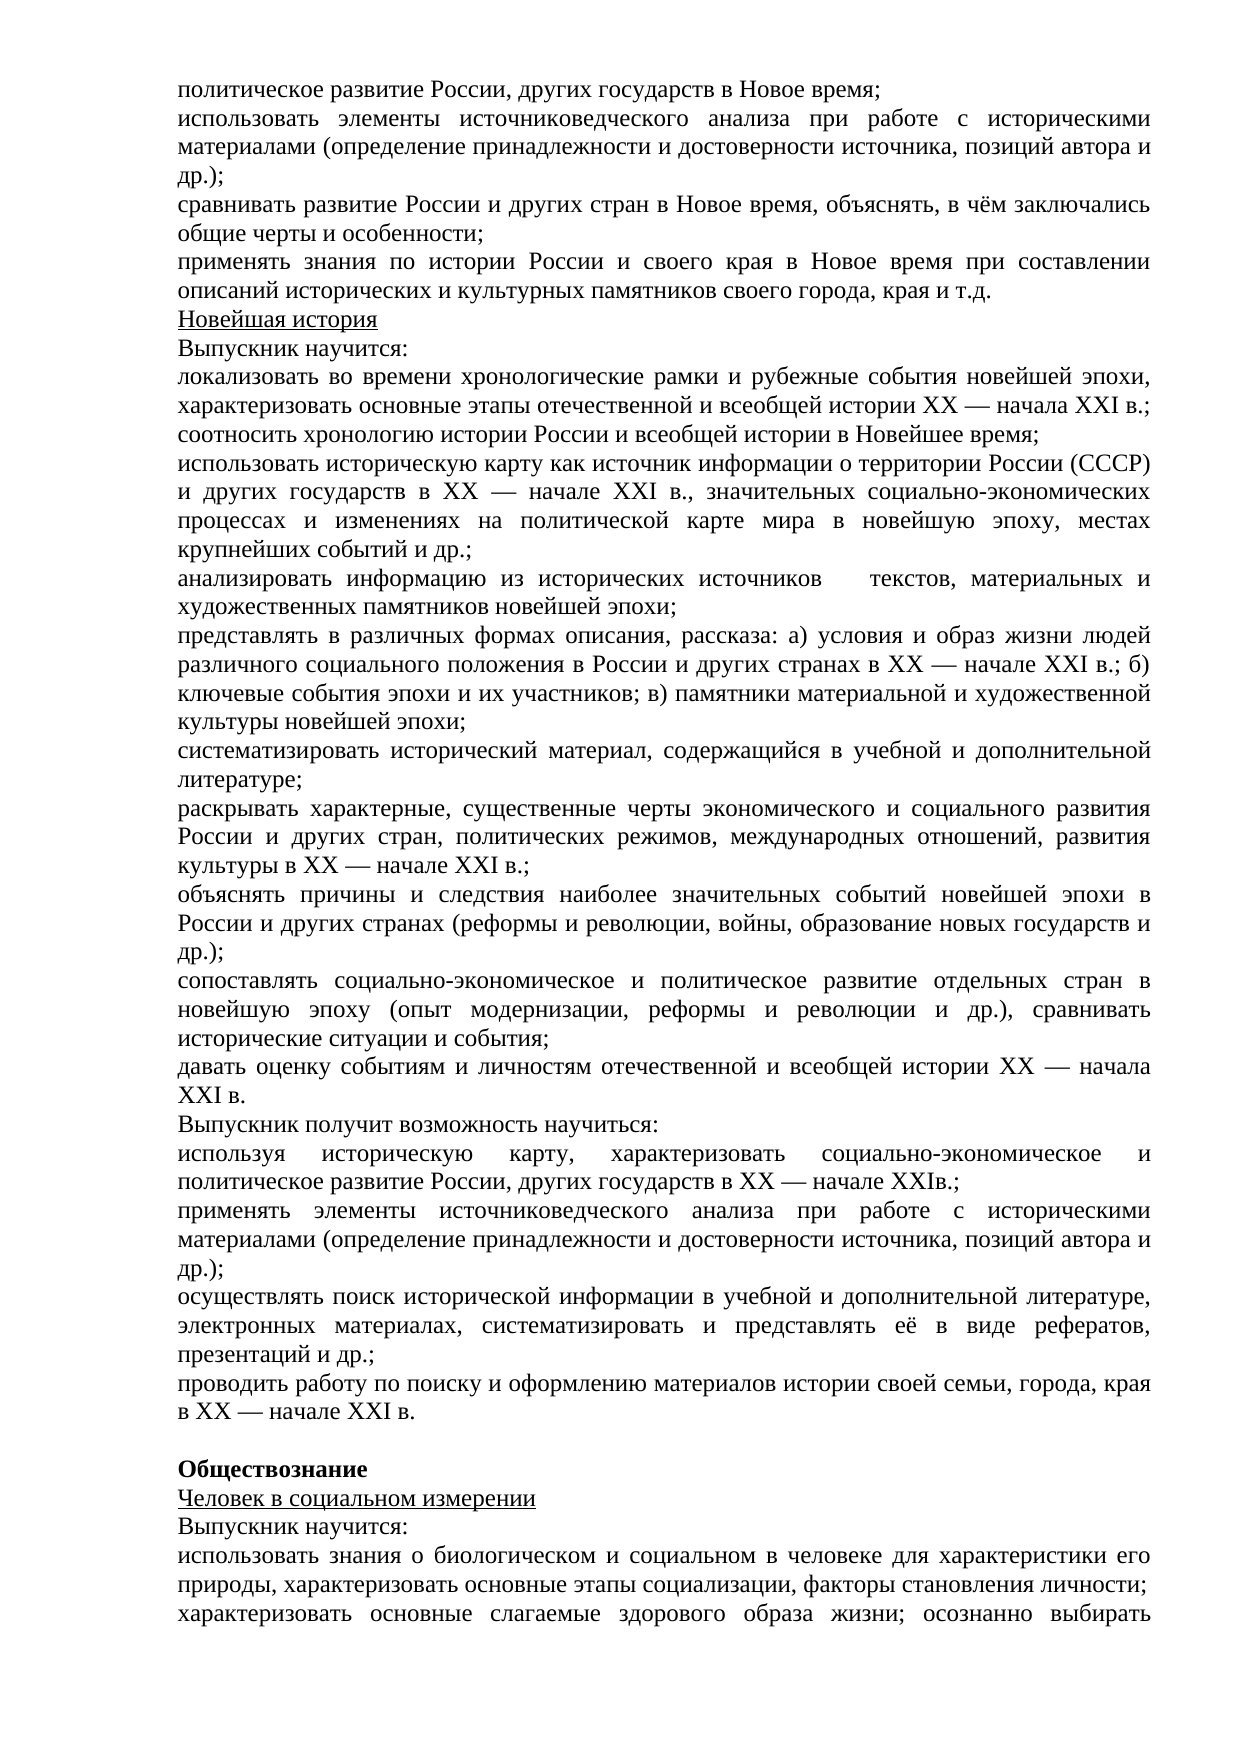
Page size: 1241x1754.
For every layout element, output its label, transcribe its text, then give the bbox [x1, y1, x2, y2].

text Выпускник научится: [177, 1511, 1152, 1540]
text давать оценку событиям и личностям отечественной и всеобщей истории ХХ — начала XXI в. [177, 1051, 1152, 1109]
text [177, 1598, 1152, 1626]
text Человек в социальном измерении [177, 1483, 1152, 1511]
text сопоставлять социально-экономическое и политическое развитие отдельных стран в новейшую эпоху (опыт модернизации, реформы и революции и др.), сравнивать исторические ситуации и события; [177, 965, 1152, 1051]
text использовать элементы источниковедческого анализа при работе с историческими материалами (определение принадлежности и достоверности источника, позиций автора и др.); [177, 103, 1152, 189]
text используя историческую карту, характеризовать социально-экономическое и политическое развитие России, других государств в ХХ — начале XXIв.; [177, 1138, 1152, 1195]
text систематизировать исторический материал, содержащийся в учебной и дополнительной литературе; [177, 735, 1152, 793]
text использовать знания о биологическом и социальном в человеке для характеристики его природы, характеризовать основные этапы социализации, факторы становления личности; [177, 1540, 1152, 1598]
text Выпускник научится: [177, 333, 1152, 361]
text проводить работу по поиску и оформлению материалов истории своей семьи, города, края в ХХ — начале XXI в. [177, 1368, 1152, 1425]
text применять знания по истории России и своего края в Новое время при составлении описаний исторических и культурных памятников своего города, края и т.д. [177, 246, 1152, 304]
text Выпускник получит возможность научиться: [177, 1109, 1152, 1138]
text Обществознание [177, 1454, 1152, 1483]
text анализировать информацию из исторических источников  текстов, материальных и художественных памятников новейшей эпохи; [177, 563, 1152, 620]
text раскрывать характерные, существенные черты экономического и социального развития России и других стран, политических режимов, международных отношений, развития культуры в ХХ — начале XXI в.; [177, 793, 1152, 879]
text использовать историческую карту как источник информации о территории России (СССР) и других государств в ХХ — начале XXI в., значительных социально-экономических процессах и изменениях на политической карте мира в новейшую эпоху, местах крупнейших событий и др.; [177, 448, 1152, 563]
text представлять в различных формах описания, рассказа: а) условия и образ жизни людей различного социального положения в России и других странах в ХХ — начале XXI в.; б) ключевые события эпохи и их участников; в) памятники материальной и художественной культуры новейшей эпохи; [177, 620, 1152, 735]
text Новейшая история [177, 304, 1152, 333]
text применять элементы источниковедческого анализа при работе с историческими материалами (определение принадлежности и достоверности источника, позиций автора и др.); [177, 1195, 1152, 1281]
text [177, 74, 1152, 103]
text осуществлять поиск исторической информации в учебной и дополнительной литературе, электронных материалах, систематизировать и представлять её в виде рефератов, презентаций и др.; [177, 1281, 1152, 1368]
text сравнивать развитие России и других стран в Новое время, объяснять, в чём заключались общие черты и особенности; [177, 189, 1152, 246]
text объяснять причины и следствия наиболее значительных событий новейшей эпохи в России и других странах (реформы и революции, войны, образование новых государств и др.); [177, 879, 1152, 965]
text локализовать во времени хронологические рамки и рубежные события новейшей эпохи, характеризовать основные этапы отечественной и всеобщей истории ХХ — начала XXI в.; соотносить хронологию истории России и всеобщей истории в Новейшее время; [177, 361, 1152, 448]
